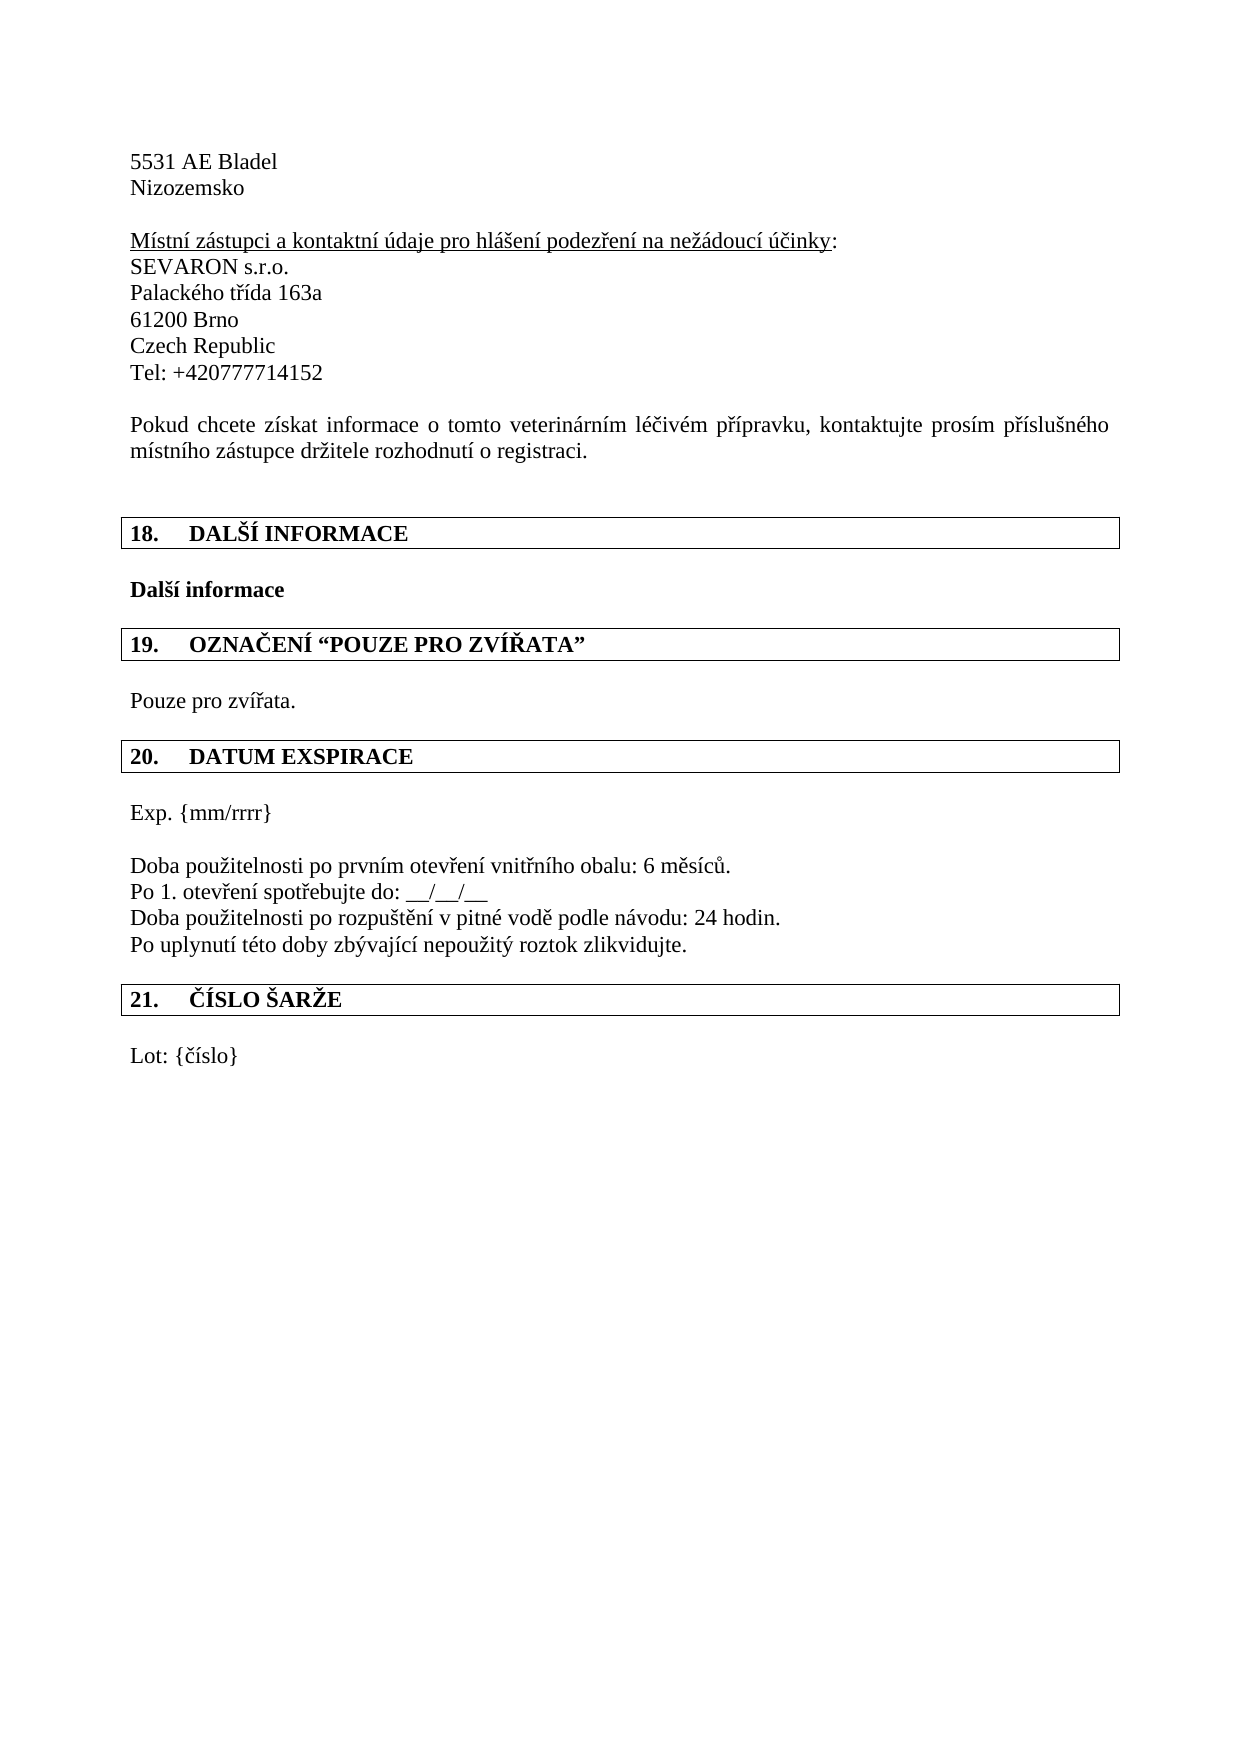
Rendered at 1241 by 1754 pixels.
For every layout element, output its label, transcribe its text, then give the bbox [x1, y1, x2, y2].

text Pouze pro zvířata. [130, 687, 1110, 714]
text Po 1. otevření spotřebujte do: __/__/__ [130, 878, 1143, 904]
text 20. Datum exspirace [122, 741, 1119, 772]
text 61200 Brno [130, 306, 1110, 332]
text 19. Označení “Pouze pro zvířata” [122, 629, 1119, 660]
text Exp. {mm/rrrr} [130, 799, 1110, 825]
text Doba použitelnosti po prvním otevření vnitřního obalu: 6 měsíců. [130, 852, 1143, 878]
text 21. Číslo šarže [122, 985, 1119, 1015]
text Tel: +420777714152 [130, 358, 1110, 385]
text SEVARON s.r.o. [130, 253, 1110, 279]
text 5531 AE Bladel Nizozemsko [130, 148, 1110, 200]
text Palackého třída 163a [130, 279, 1110, 306]
text Doba použitelnosti po rozpuštění v pitné vodě podle návodu: 24 hodin. [130, 904, 1143, 931]
text Další informace [130, 576, 1110, 602]
text Lot: {číslo} [130, 1042, 1110, 1069]
text Místní zástupci a kontaktní údaje pro hlášení podezření na nežádoucí účinky: [130, 227, 1110, 253]
text Czech Republic [130, 332, 1110, 358]
text Po uplynutí této doby zbývající nepoužitý roztok zlikvidujte. [130, 931, 1110, 957]
text 18. DALŠÍ INFORMACE [122, 518, 1119, 548]
text Pokud chcete získat informace o tomto veterinárním léčivém přípravku, kontaktujte prosím příslušného místního zástupce držitele rozhodnutí o registraci. [130, 411, 1110, 464]
